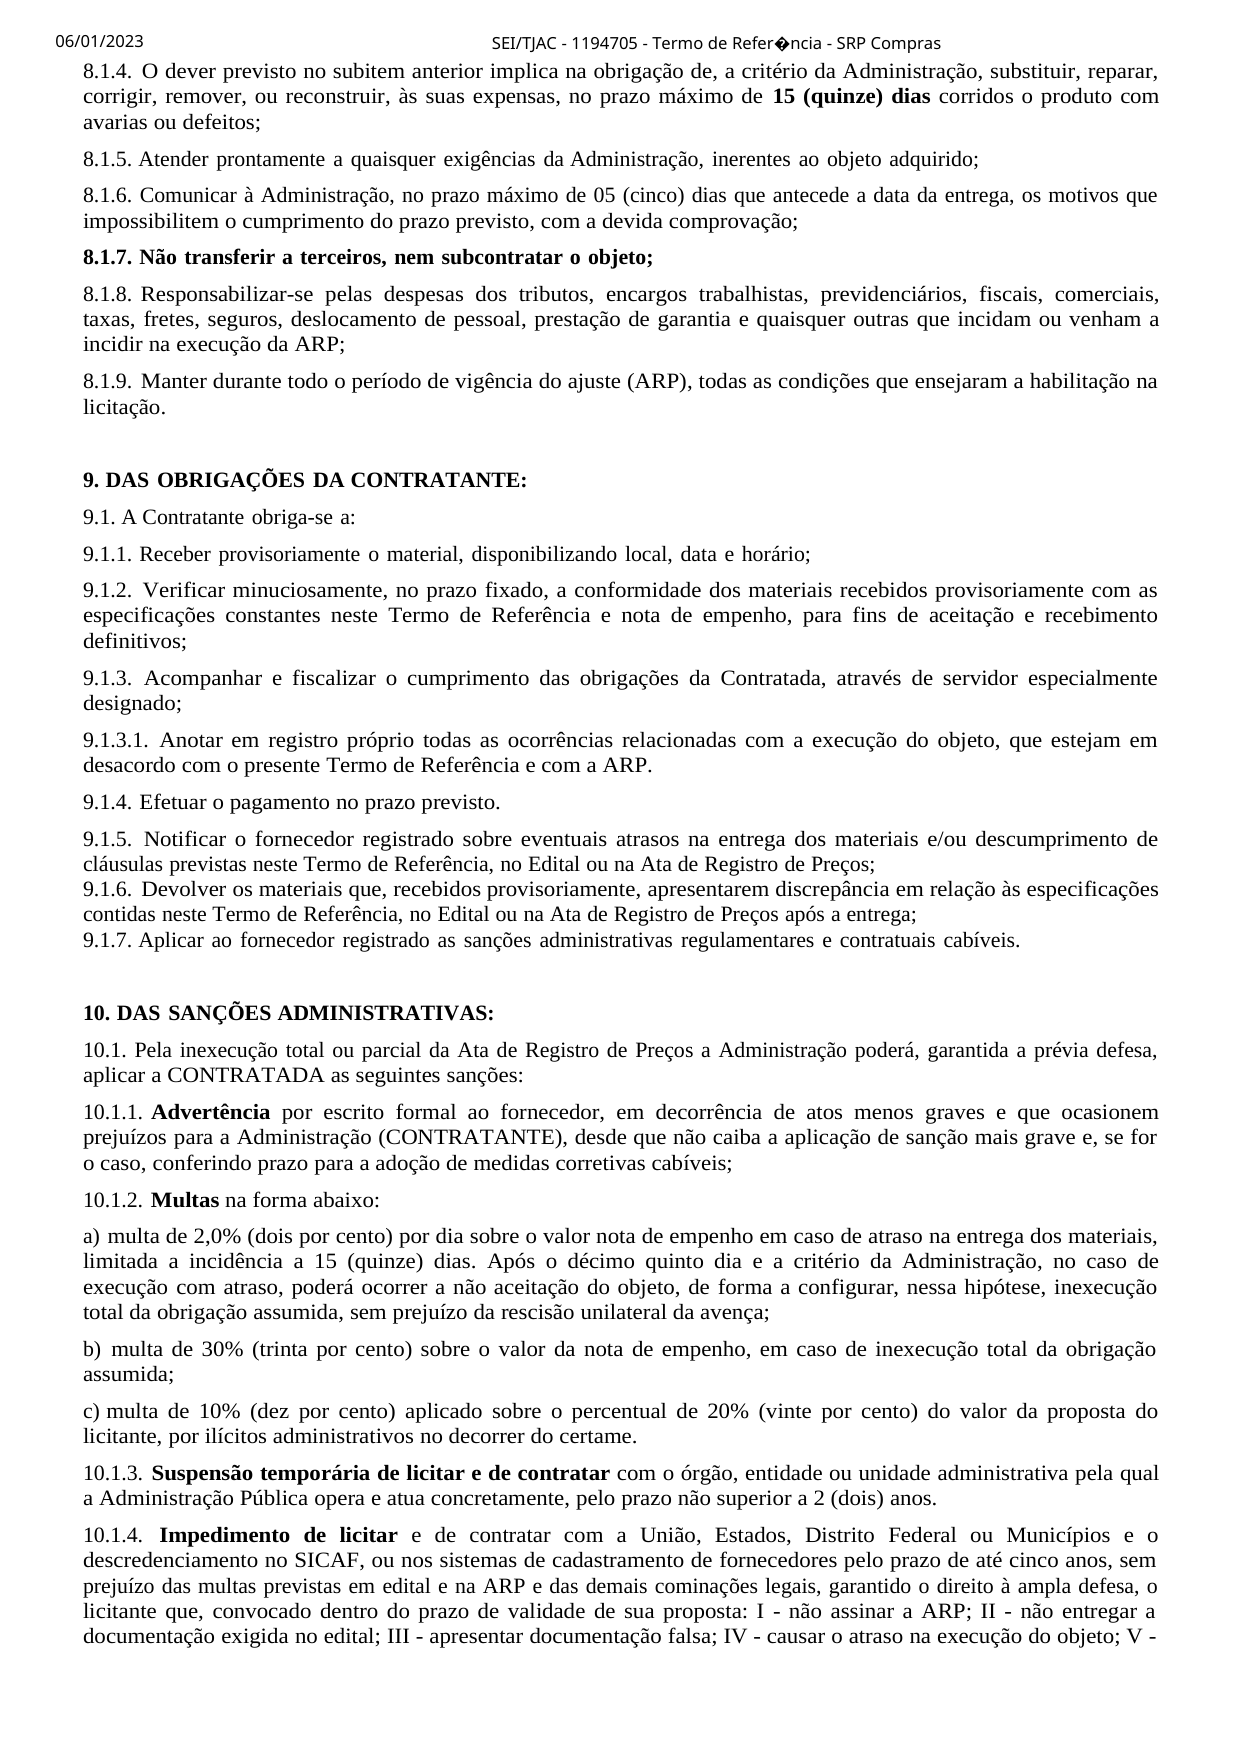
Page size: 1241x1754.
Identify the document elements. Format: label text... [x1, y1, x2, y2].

list O dever previsto no subitem anterior implica na obrigação de, a critério da Administração, substituir, reparar, corrigir, remover, ou reconstruir, às suas expensas, no prazo máximo de 15 (quinze) dias corridos o produto com avarias ou defeitos; [83, 58, 1160, 134]
subtitle Não transferir a terceiros, nem subcontratar o objeto; [83, 244, 1194, 269]
list Receber provisoriamente o material, disponibilizando local, data e horário; [83, 541, 1194, 566]
list Notificar o fornecedor registrado sobre eventuais atrasos na entrega dos materiais e/ou descumprimento de cláusulas previstas neste Termo de Referência, no Edital ou na Ata de Registro de Preços; [83, 826, 1160, 876]
list Manter durante todo o período de vigência do ajuste (ARP), todas as condições que ensejaram a habilitação na licitação. [83, 368, 1160, 419]
list multa de 10% (dez por cento) aplicado sobre o percentual de 20% (vinte por cento) do valor da proposta do licitante, por ilícitos administrativos no decorrer do certame. [83, 1398, 1160, 1448]
list Suspensão temporária de licitar e de contratar com o órgão, entidade ou unidade administrativa pela qual a Administração Pública opera e atua concretamente, pelo prazo não superior a 2 (dois) anos. [83, 1460, 1160, 1511]
list Aplicar ao fornecedor registrado as sanções administrativas regulamentares e contratuais cabíveis. [83, 927, 1194, 952]
list Advertência por escrito formal ao fornecedor, em decorrência de atos menos graves e que ocasionem prejuízos para a Administração (CONTRATANTE), desde que não caiba a aplicação de sanção mais grave e, se for o caso, conferindo prazo para a adoção de medidas corretivas cabíveis; [83, 1099, 1160, 1175]
list Verificar minuciosamente, no prazo fixado, a conformidade dos materiais recebidos provisoriamente com as especificações constantes neste Termo de Referência e nota de empenho, para fins de aceitação e recebimento definitivos; [83, 577, 1160, 653]
list Efetuar o pagamento no prazo previsto. [83, 789, 1194, 814]
list Multas na forma abaixo: [83, 1187, 1194, 1212]
list Comunicar à Administração, no prazo máximo de 05 (cinco) dias que antecede a data da entrega, os motivos que impossibilitem o cumprimento do prazo previsto, com a devida comprovação; [83, 182, 1160, 233]
list multa de 2,0% (dois por cento) por dia sobre o valor nota de empenho em caso de atraso na entrega dos materiais, limitada a incidência a 15 (quinze) dias. Após o décimo quinto dia e a critério da Administração, no caso de execução com atraso, poderá ocorrer a não aceitação do objeto, de forma a configurar, nessa hipótese, inexecução total da obrigação assumida, sem prejuízo da rescisão unilateral da avença; [83, 1223, 1160, 1324]
list Pela inexecução total ou parcial da Ata de Registro de Preços a Administração poderá, garantida a prévia defesa, aplicar a CONTRATADA as seguintes sanções: [83, 1037, 1160, 1087]
list Acompanhar e fiscalizar o cumprimento das obrigações da Contratada, através de servidor especialmente designado; [83, 665, 1160, 715]
list Impedimento de licitar e de contratar com a União, Estados, Distrito Federal ou Municípios e o descredenciamento no SICAF, ou nos sistemas de cadastramento de fornecedores pelo prazo de até cinco anos, sem prejuízo das multas previstas em edital e na ARP e das demais cominações legais, garantido o direito à ampla defesa, o licitante que, convocado dentro do prazo de validade de sua proposta: I - não assinar a ARP; II - não entregar a documentação exigida no edital; III - apresentar documentação falsa; IV - causar o atraso na execução do objeto; V - [83, 1522, 1160, 1648]
list Devolver os materiais que, recebidos provisoriamente, apresentarem discrepância em relação às especificações contidas neste Termo de Referência, no Edital ou na Ata de Registro de Preços após a entrega; [83, 876, 1160, 927]
list Anotar em registro próprio todas as ocorrências relacionadas com a execução do objeto, que estejam em desacordo com o presente Termo de Referência e com a ARP. [83, 727, 1160, 777]
list A Contratante obriga-se a: [83, 504, 1194, 529]
subtitle DAS SANÇÕES ADMINISTRATIVAS: [83, 1000, 1194, 1026]
list Atender prontamente a quaisquer exigências da Administração, inerentes ao objeto adquirido; [83, 146, 1194, 171]
subtitle DAS OBRIGAÇÕES DA CONTRATANTE: [83, 467, 1194, 492]
list multa de 30% (trinta por cento) sobre o valor da nota de empenho, em caso de inexecução total da obrigação assumida; [83, 1336, 1160, 1386]
list Responsabilizar-se pelas despesas dos tributos, encargos trabalhistas, previdenciários, fiscais, comerciais, taxas, fretes, seguros, deslocamento de pessoal, prestação de garantia e quaisquer outras que incidam ou venham a incidir na execução da ARP; [83, 281, 1160, 357]
